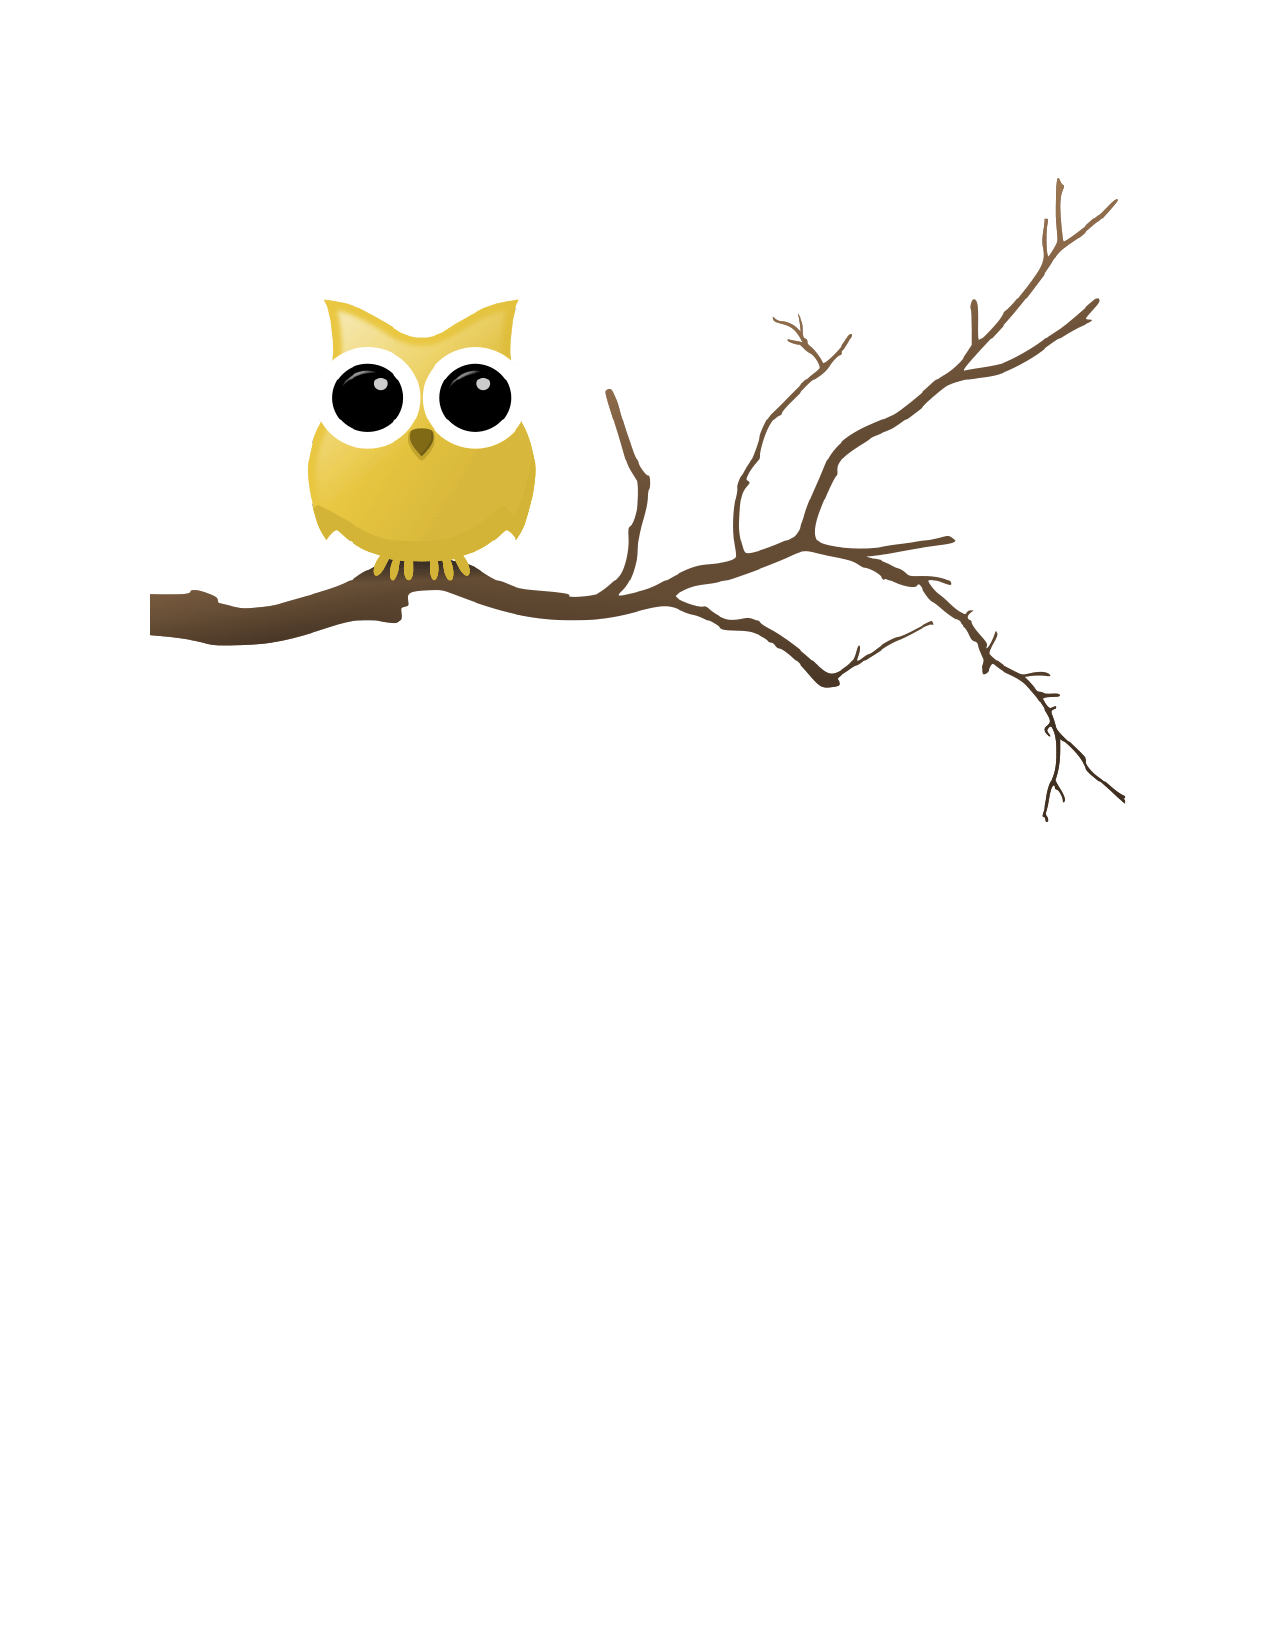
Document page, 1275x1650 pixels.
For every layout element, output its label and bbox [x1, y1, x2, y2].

picture [150, 178, 1125, 822]
